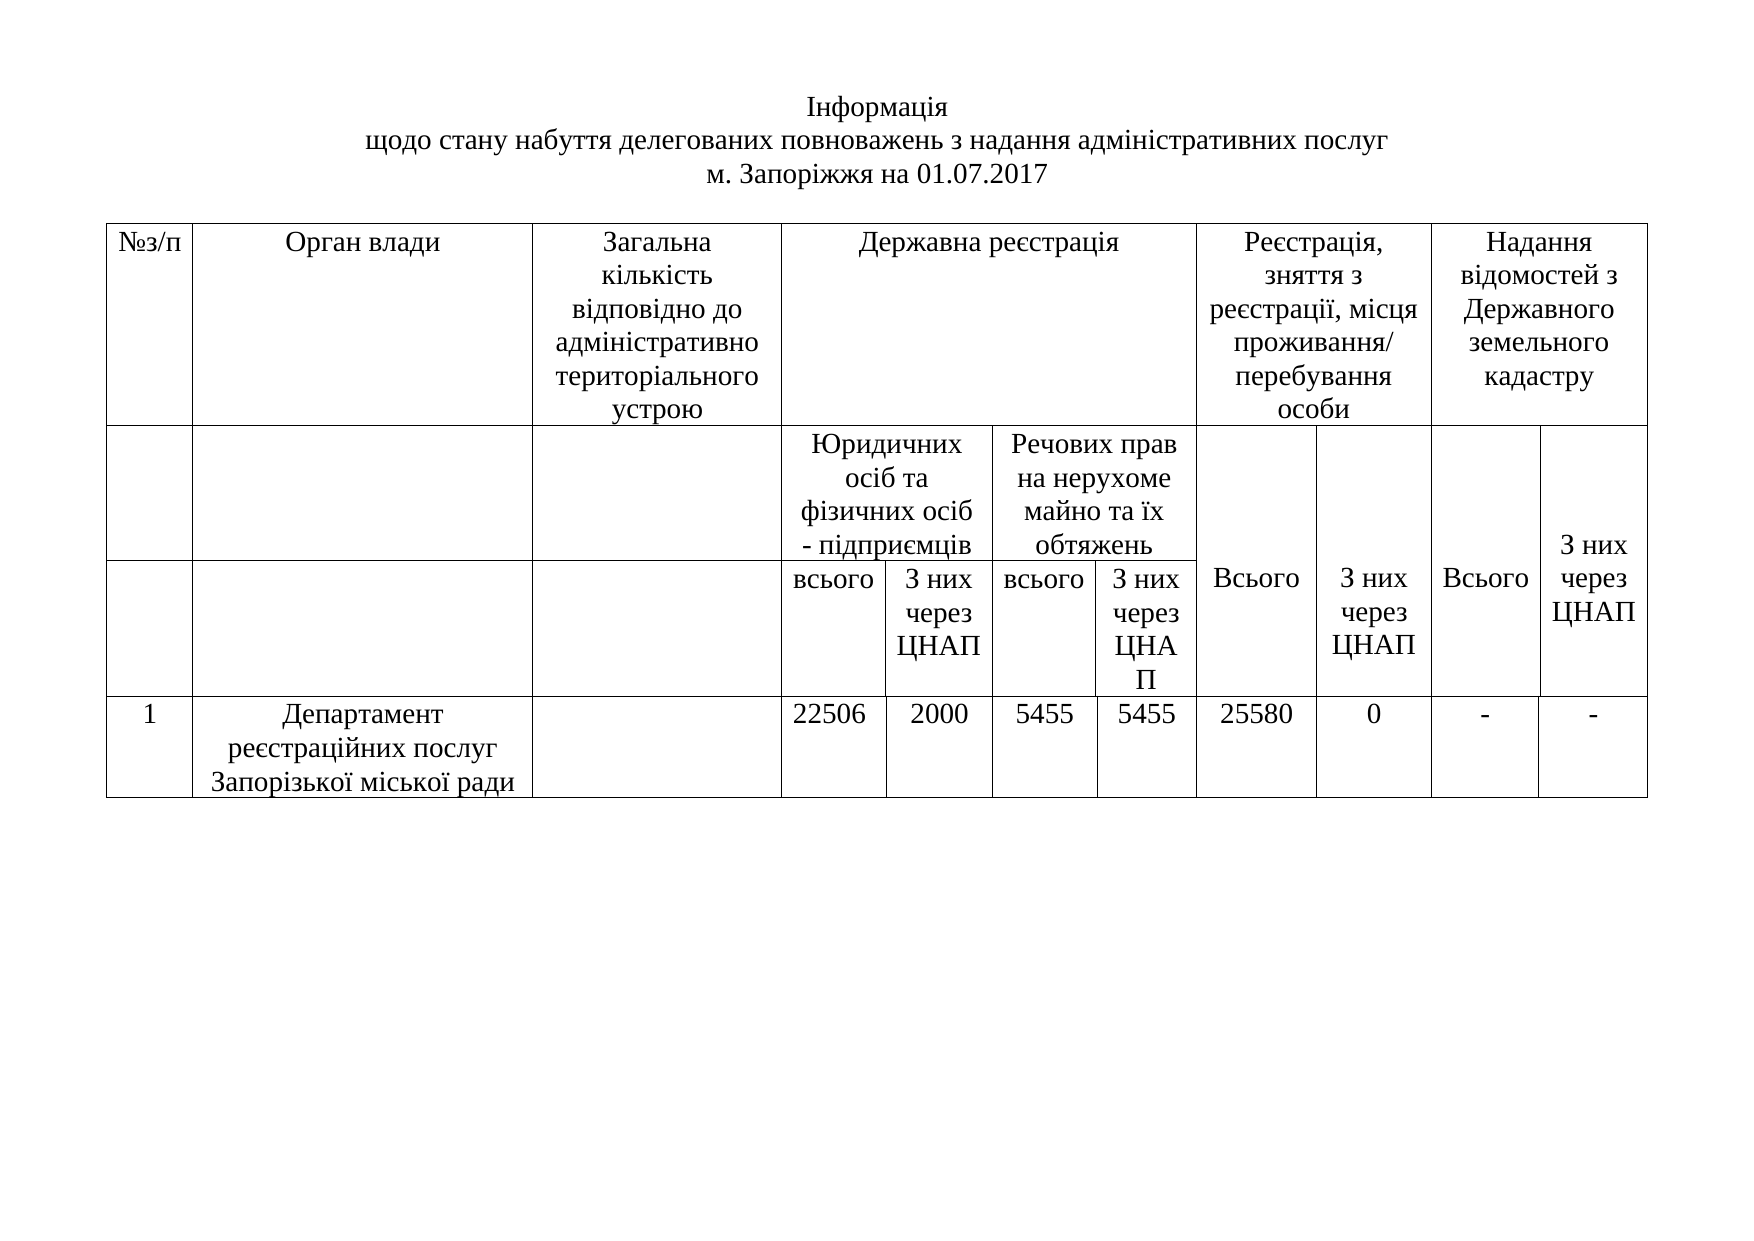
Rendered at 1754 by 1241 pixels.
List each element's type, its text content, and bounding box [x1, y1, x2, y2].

table_cell З них через ЦНАП [886, 561, 992, 696]
table_cell всього [782, 561, 885, 696]
table_cell [533, 697, 781, 797]
table_cell [107, 561, 192, 696]
table_cell - [1539, 697, 1647, 797]
text Інформація [118, 89, 1636, 122]
table_cell 1 [107, 697, 192, 797]
table_cell 25580 [1197, 697, 1316, 797]
table_header Державна реєстрація [782, 224, 1196, 425]
table_cell Юридичних осіб та фізичних осіб - підприємців [782, 426, 992, 560]
table_header Надання відомостей з Державного земельного кадастру [1432, 224, 1647, 425]
text щодо стану набуття делегованих повноважень з надання адміністративних послуг [118, 122, 1636, 156]
table_cell всього [993, 561, 1095, 696]
table_cell [533, 561, 781, 696]
table_cell - [1432, 697, 1538, 797]
table_cell 2000 [887, 697, 992, 797]
table_cell [533, 426, 781, 560]
table_header Загальна кількість відповідно до адміністративно територіального устрою [533, 224, 781, 425]
table_cell Департамент реєстраційних послуг Запорізької міської ради [193, 697, 532, 797]
table_header Реєстрація, зняття з реєстрації, місця проживання/ перебування особи [1197, 224, 1431, 425]
table_cell 5455 [1098, 697, 1196, 797]
table_cell 5455 [993, 697, 1097, 797]
table_cell 0 [1317, 697, 1431, 797]
table_header Орган влади [193, 224, 532, 425]
text м. Запоріжжя на 01.07.2017 [118, 156, 1636, 189]
table_cell [193, 561, 532, 696]
table_cell [193, 426, 532, 560]
table_cell З них через ЦНАП [1317, 426, 1431, 696]
table_cell [107, 426, 192, 560]
table_cell Всього [1432, 426, 1540, 696]
table_cell З них через ЦНАП [1541, 426, 1647, 696]
table_cell 22506 [782, 697, 886, 797]
table_cell Всього [1197, 426, 1316, 696]
table_cell З них через ЦНАП [1096, 561, 1196, 696]
table_header №з/п [107, 224, 192, 425]
table_cell Речових прав на нерухоме майно та їх обтяжень [993, 426, 1196, 560]
